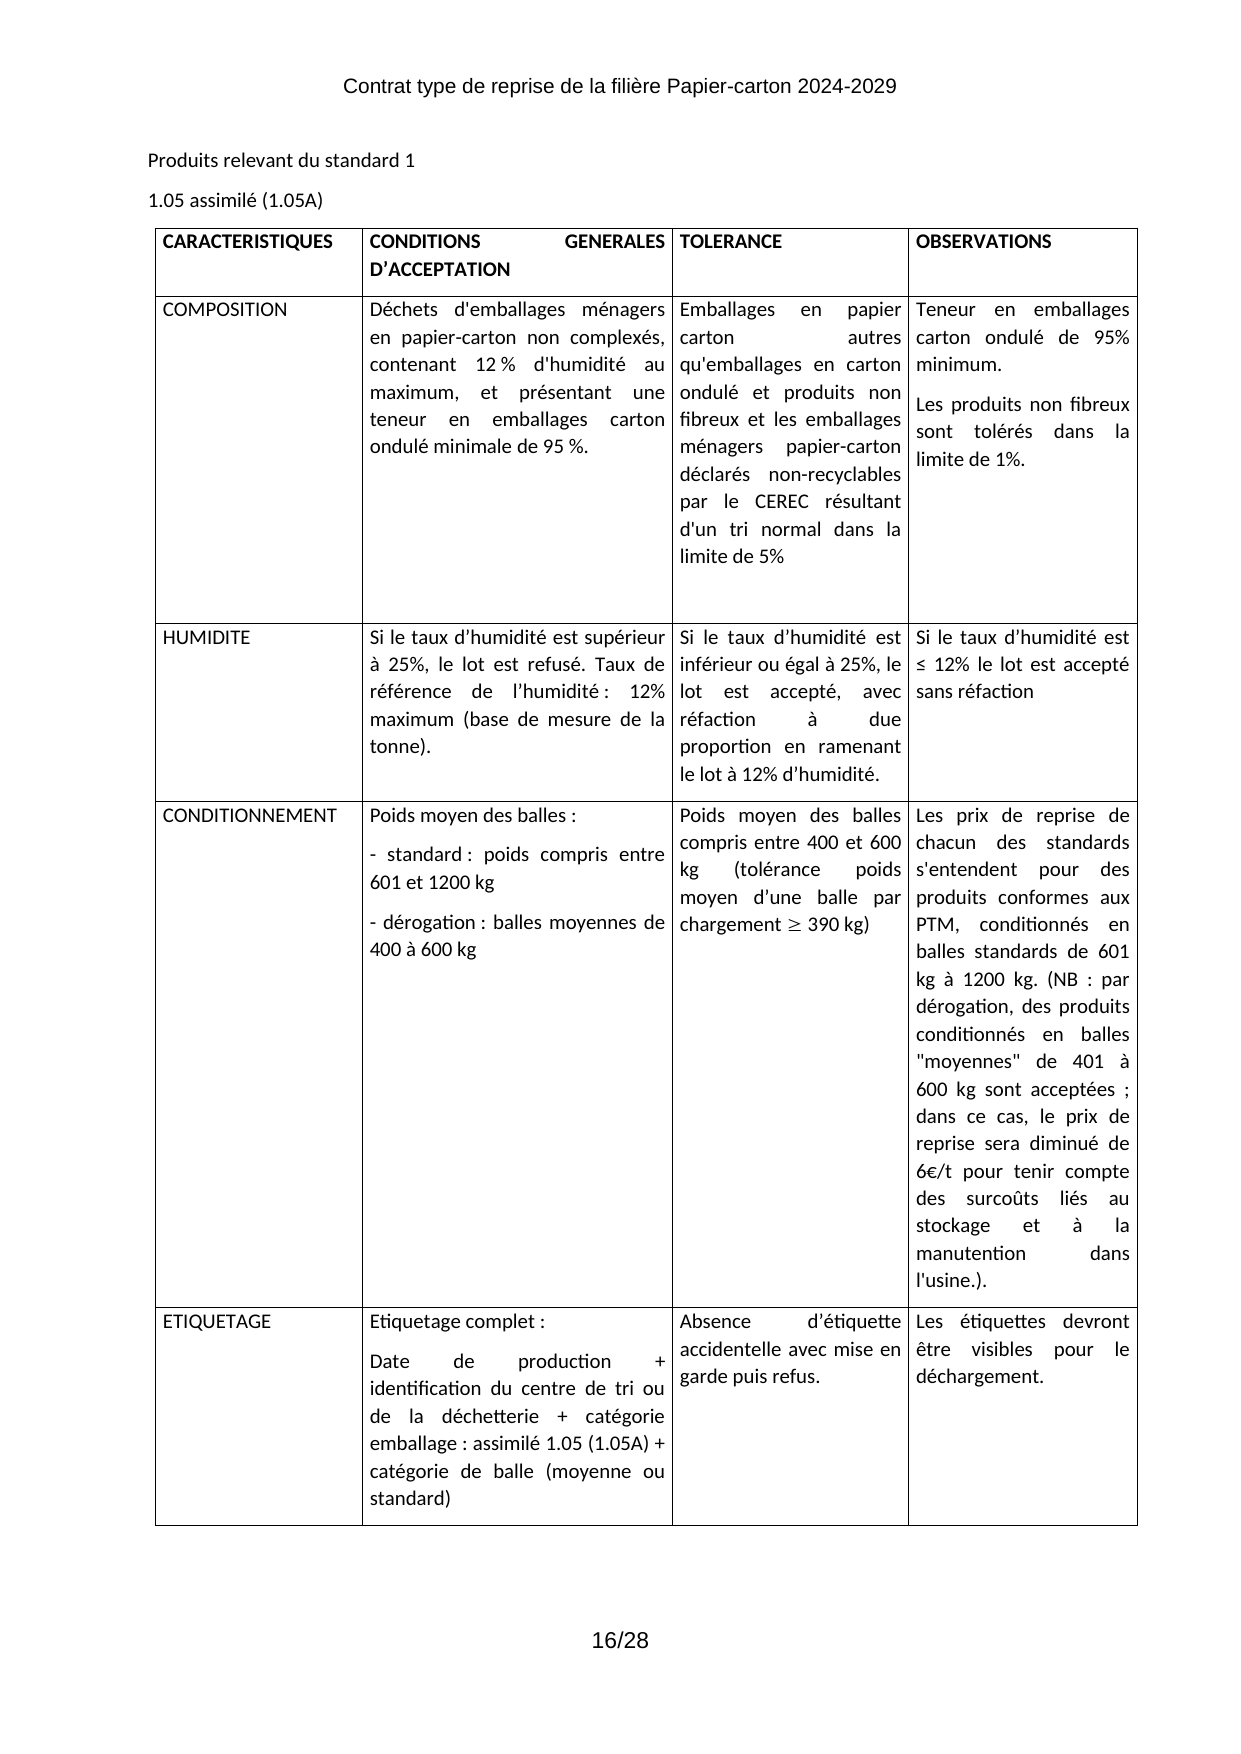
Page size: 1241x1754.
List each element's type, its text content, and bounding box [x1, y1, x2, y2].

table_cell Etiquetage complet : Date de production + identification du centre de tri ou de la déchetterie + catégorie emballage : assimilé 1.05 (1.05A) + catégorie de balle (moyenne ou standard) [363, 1308, 672, 1525]
table_header TOLERANCE [673, 229, 908, 296]
table_cell Absence d’étiquette accidentelle avec mise en garde puis refus. [673, 1308, 908, 1525]
table_header CONDITIONS GENERALES D’ACCEPTATION [363, 229, 672, 296]
table_cell Les étiquettes devront être visibles pour le déchargement. [909, 1308, 1137, 1525]
table_cell Teneur en emballages carton ondulé de 95% minimum. Les produits non fibreux sont tolérés dans la limite de 1%. [909, 297, 1137, 623]
table_header OBSERVATIONS [909, 229, 1137, 296]
table_cell CONDITIONNEMENT [156, 802, 362, 1307]
table_cell Les prix de reprise de chacun des standards s'entendent pour des produits conformes aux PTM, conditionnés en balles standards de 601 kg à 1200 kg. (NB : par dérogation, des produits conditionnés en balles "moyennes" de 401 à 600 kg sont acceptées ; dans ce cas, le prix de reprise sera diminué de 6€/t pour tenir compte des surcoûts liés au stockage et à la manutention dans l'usine.). [909, 802, 1137, 1307]
table_cell HUMIDITE [156, 624, 362, 801]
text Produits relevant du standard 1 [148, 148, 1093, 173]
table_cell Si le taux d’humidité est inférieur ou égal à 25%, le lot est accepté, avec réfaction à due proportion en ramenant le lot à 12% d’humidité. [673, 624, 908, 801]
table_cell ETIQUETAGE [156, 1308, 362, 1525]
text 1.05 assimilé (1.05A) [148, 187, 1093, 213]
table_cell Poids moyen des balles compris entre 400 et 600 kg (tolérance poids moyen d’une balle par chargement 390 kg) [673, 802, 908, 1307]
table_cell Emballages en papier carton autres qu'emballages en carton ondulé et produits non fibreux et les emballages ménagers papier-carton déclarés non-recyclables par le CEREC résultant d'un tri normal dans la limite de 5% [673, 297, 908, 623]
table_cell Si le taux d’humidité est supérieur à 25%, le lot est refusé. Taux de référence de l’humidité : 12% maximum (base de mesure de la tonne). [363, 624, 672, 801]
table_cell COMPOSITION [156, 297, 362, 623]
table_cell Déchets d'emballages ménagers en papier-carton non complexés, contenant 12 % d'humidité au maximum, et présentant une teneur en emballages carton ondulé minimale de 95 %. [363, 297, 672, 623]
table_header CARACTERISTIQUES [156, 229, 362, 296]
table_cell Poids moyen des balles : - standard : poids compris entre 601 et 1200 kg - dérogation : balles moyennes de 400 à 600 kg [363, 802, 672, 1307]
table_cell Si le taux d’humidité est ≤ 12% le lot est accepté sans réfaction [909, 624, 1137, 801]
